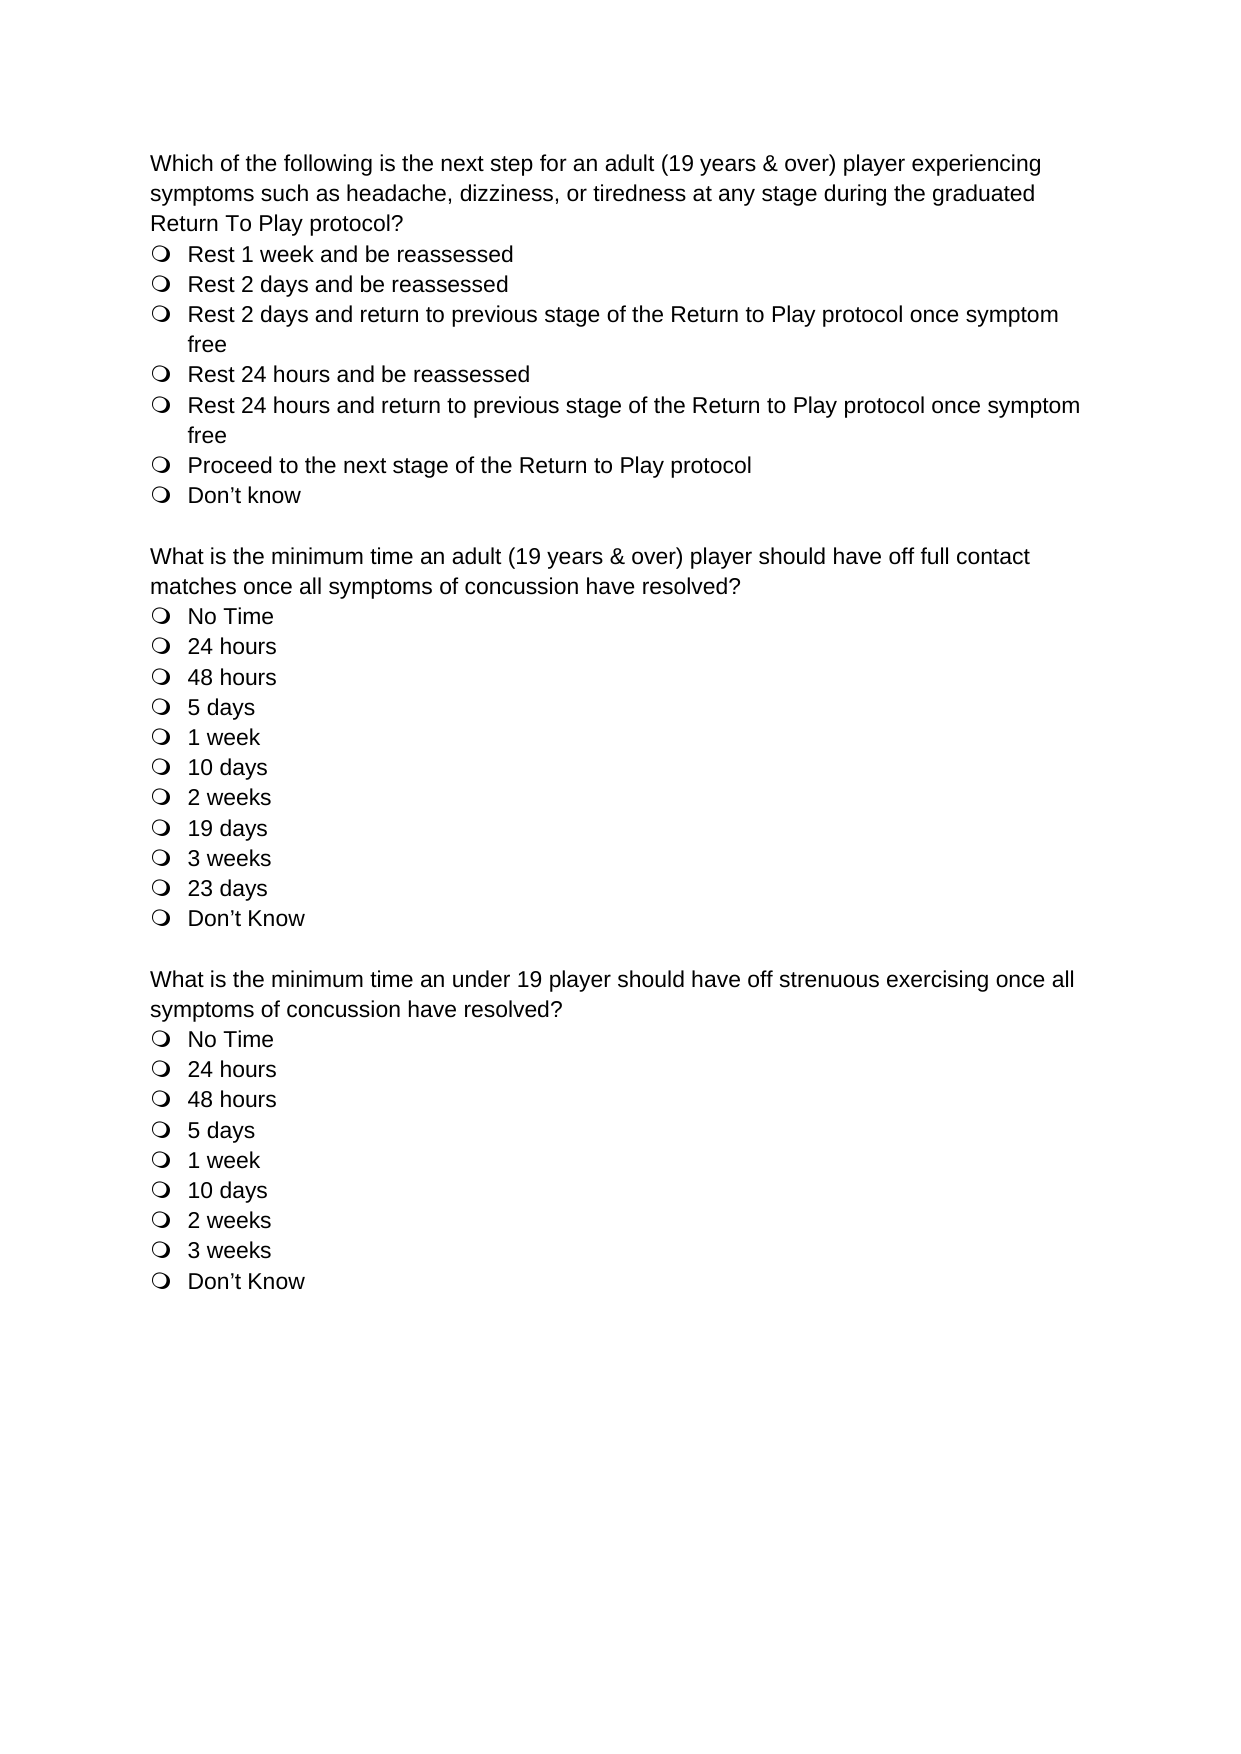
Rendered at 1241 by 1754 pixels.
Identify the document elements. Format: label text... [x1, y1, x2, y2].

list 10 days [150, 1177, 1090, 1203]
list 2 weeks [150, 1207, 1090, 1234]
list 1 week [150, 724, 1090, 750]
list 3 weeks [150, 845, 1090, 871]
list 24 hours [150, 1056, 1090, 1083]
text What is the minimum time an under 19 player should have off strenuous exercising once all symptoms of concussion have resolved? [150, 966, 1090, 1022]
list 24 hours [150, 633, 1090, 660]
list Rest 2 days and be reassessed [150, 271, 1090, 297]
list Don’t Know [150, 905, 1090, 932]
list No Time [150, 603, 1090, 629]
list Don’t know [150, 482, 1090, 509]
list Proceed to the next stage of the Return to Play protocol [150, 452, 1090, 478]
list Rest 24 hours and return to previous stage of the Return to Play protocol once symptom free [150, 392, 1090, 448]
list 5 days [150, 694, 1090, 720]
text What is the minimum time an adult (19 years & over) player should have off full contact matches once all symptoms of concussion have resolved? [150, 543, 1090, 599]
list Rest 24 hours and be reassessed [150, 361, 1090, 388]
list 5 days [150, 1117, 1090, 1143]
list 48 hours [150, 663, 1090, 690]
list 3 weeks [150, 1237, 1090, 1264]
list 2 weeks [150, 784, 1090, 811]
list 19 days [150, 814, 1090, 841]
list Rest 1 week and be reassessed [150, 241, 1090, 267]
text Which of the following is the next step for an adult (19 years & over) player experiencing symptoms such as headache, dizziness, or tiredness at any stage during the graduated Return To Play protocol? [150, 150, 1090, 237]
list 48 hours [150, 1086, 1090, 1113]
list No Time [150, 1026, 1090, 1052]
list Rest 2 days and return to previous stage of the Return to Play protocol once symptom free [150, 301, 1090, 358]
list 23 days [150, 875, 1090, 901]
list 10 days [150, 754, 1090, 781]
list Don’t Know [150, 1268, 1090, 1294]
list 1 week [150, 1147, 1090, 1173]
